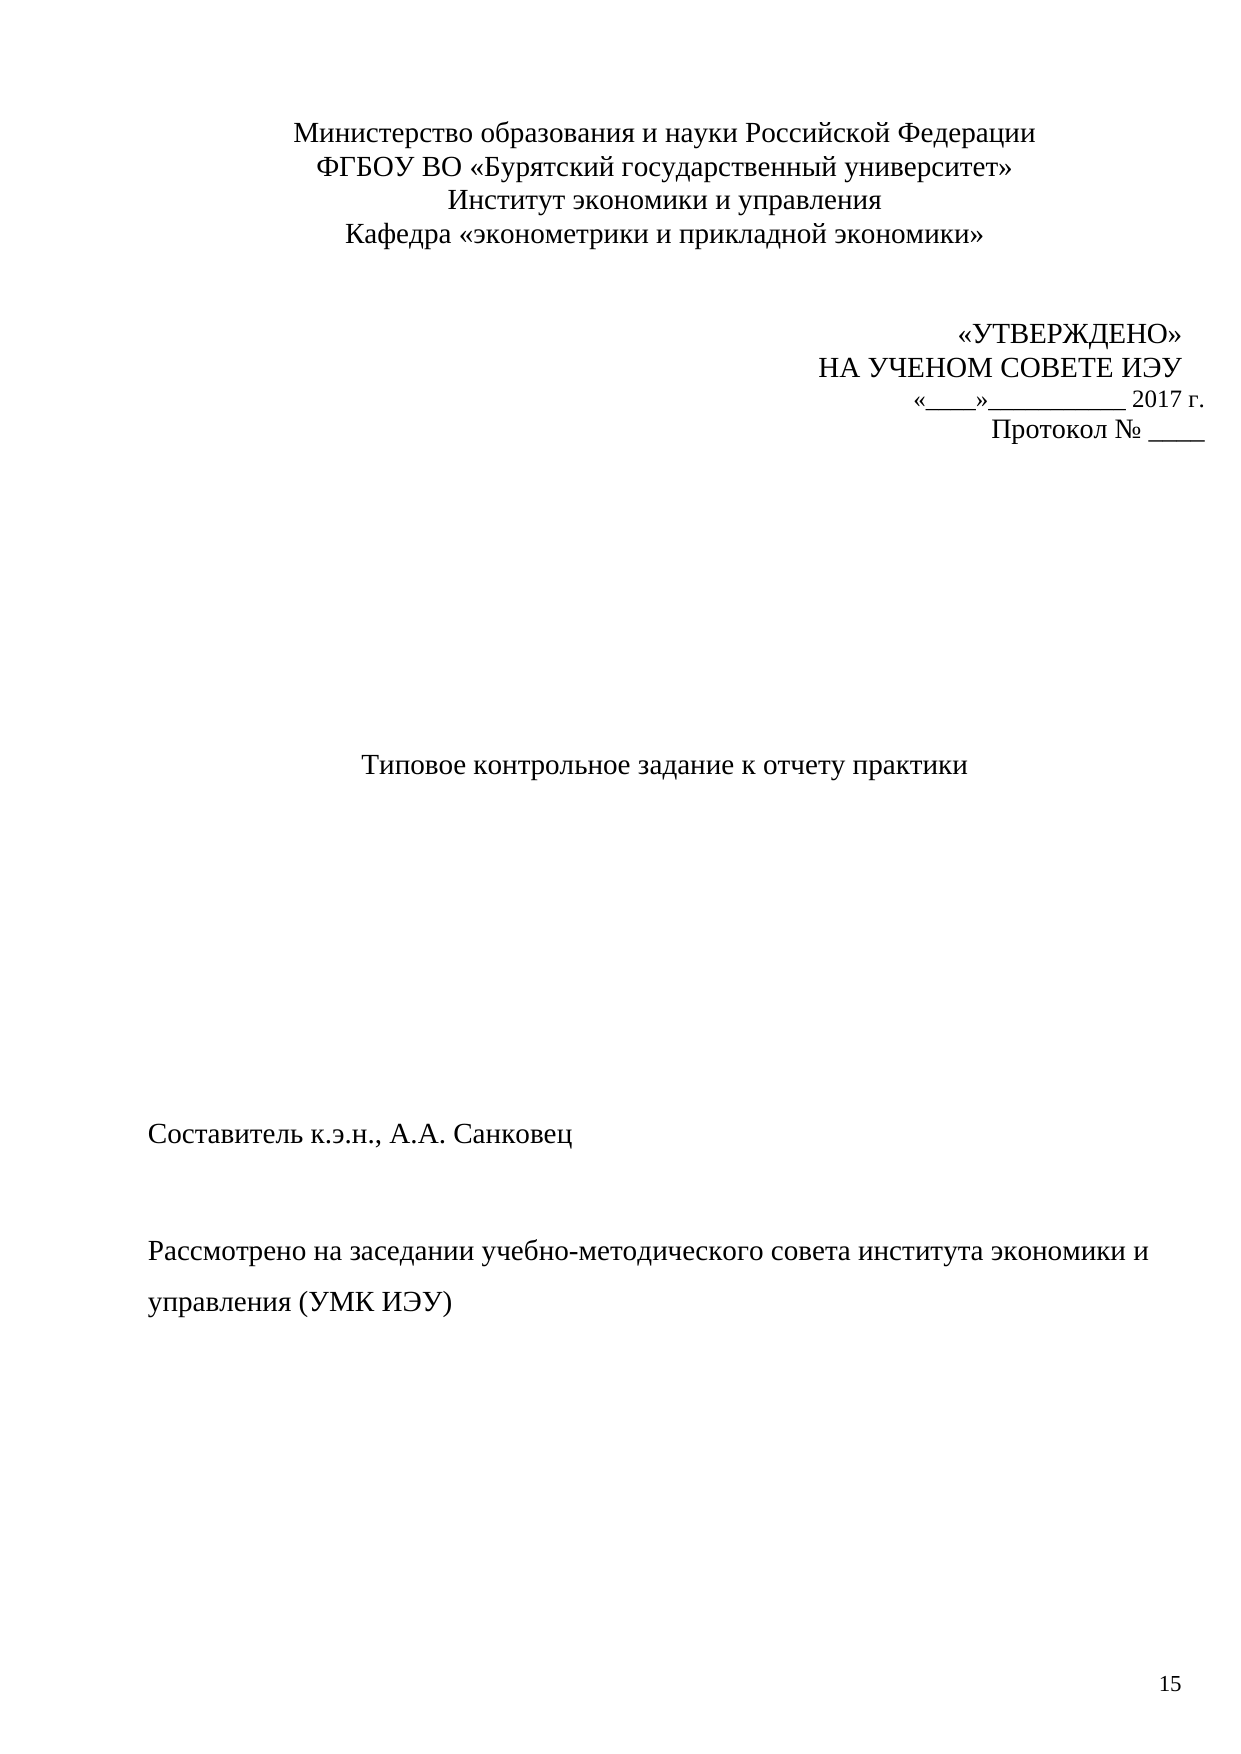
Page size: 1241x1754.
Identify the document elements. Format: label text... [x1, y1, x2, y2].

text «УТВЕРЖДЕНО» НА УЧЕНОМ СОВЕТЕ ИЭУ [818, 317, 1182, 384]
text Кафедра «эконометрики и прикладной экономики» [345, 216, 1204, 250]
text Протокол № ____ [726, 412, 1204, 445]
text «____»___________ 2017 г. [726, 384, 1204, 412]
text Составитель к.э.н., А.А. Санковец [148, 1116, 1204, 1149]
text Рассмотрено на заседании учебно-методического совета института экономики и управления (УМК ИЭУ) [148, 1233, 1204, 1317]
text Министерство образования и науки Российской Федерации ФГБОУ ВО «Бурятский государственный университет» Институт экономики и управления [270, 115, 1059, 216]
text Типовое контрольное задание к отчету практики [270, 747, 1059, 780]
